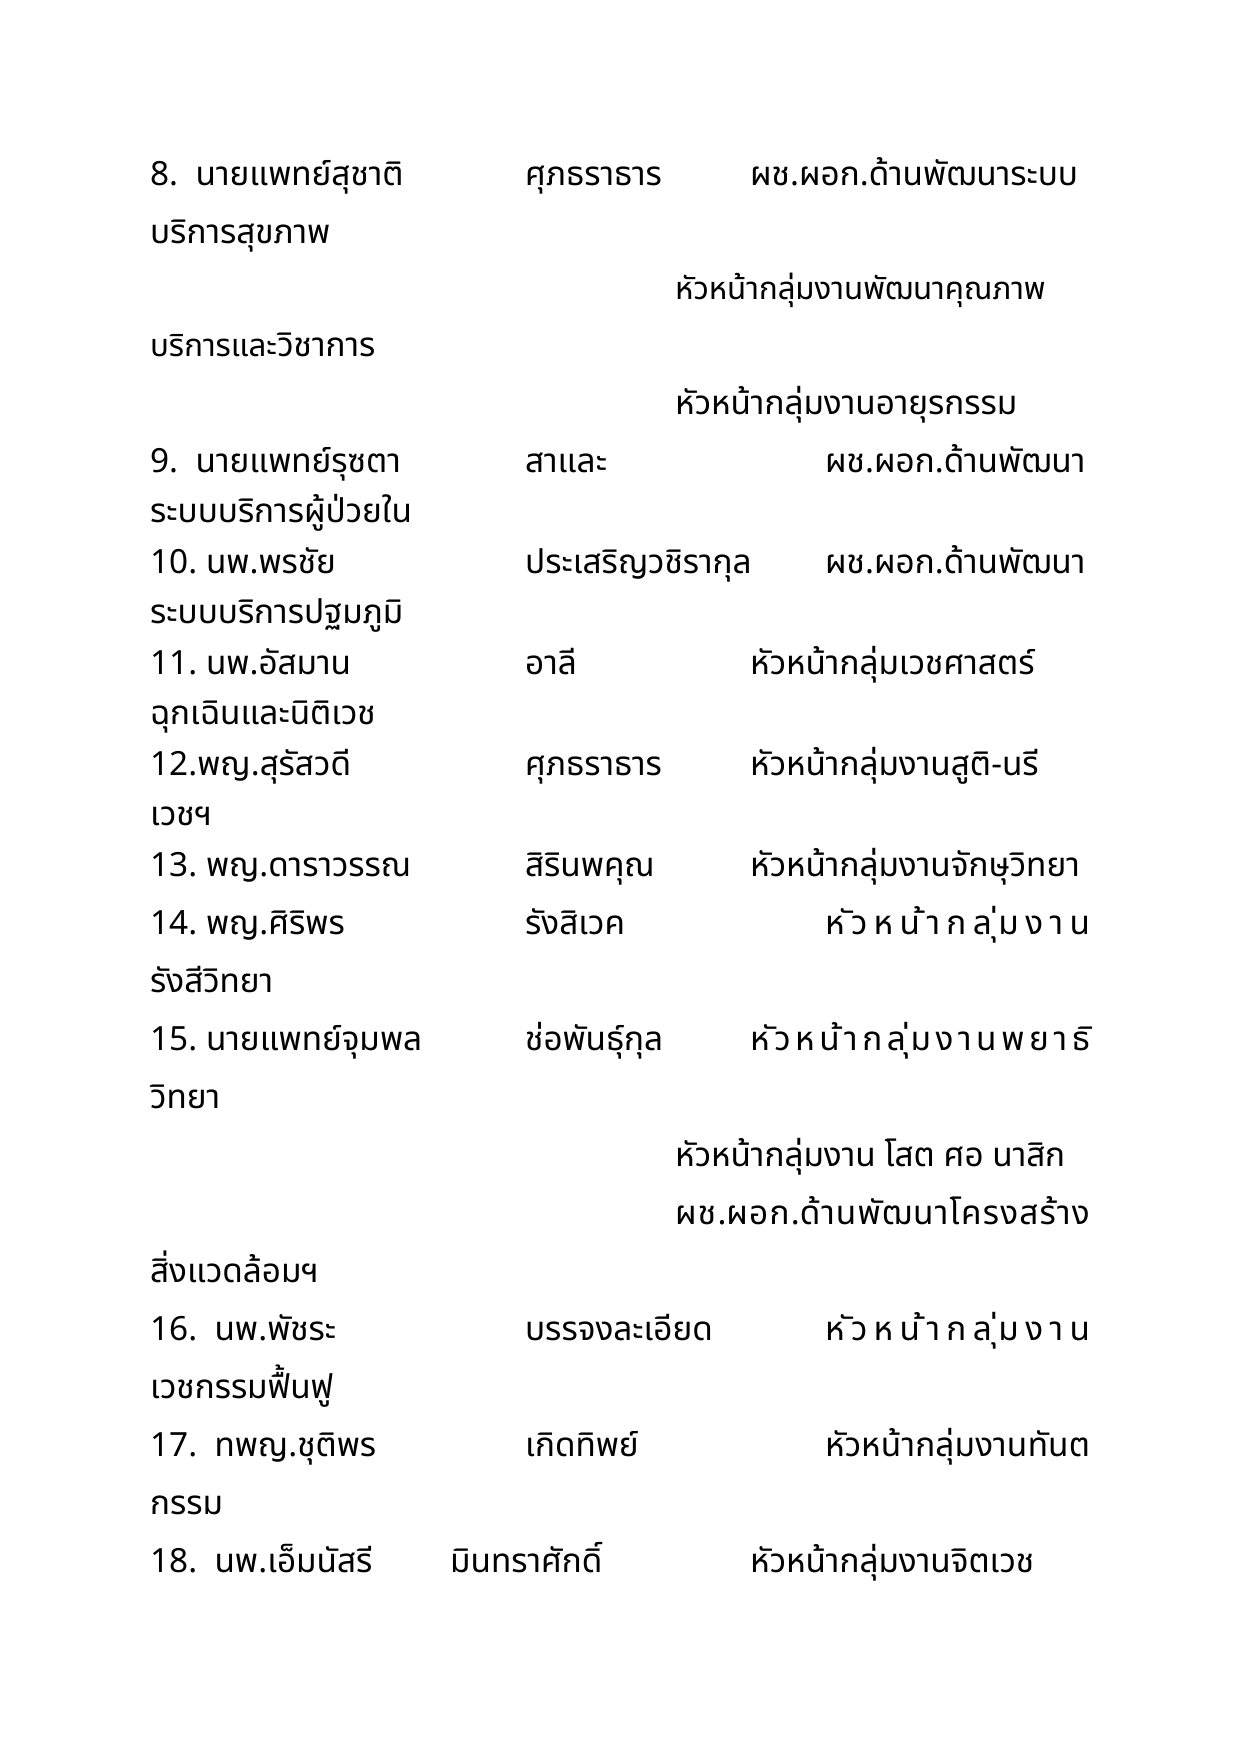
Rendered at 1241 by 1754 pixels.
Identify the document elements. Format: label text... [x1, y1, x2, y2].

text หัวหน้ากลุ่มงานพัฒนาคุณภาพบริการและวิชาการ [150, 266, 1090, 371]
text หัวหน้ากลุ่มงาน โสต ศอ นาสิก [150, 1131, 1090, 1181]
text 15. นายแพทย์จุมพล ช่อพันธุ์กุล หัวหน้ากลุ่มงานพยาธิวิทยา [150, 1015, 1090, 1123]
text 9. นายแพทย์รุซตา สาและ ผช.ผอก.ด้านพัฒนาระบบบริการผู้ป่วยใน [150, 437, 1090, 538]
list 11. นพ.อัสมาน อาลี หัวหน้ากลุ่มเวชศาสตร์ฉุกเฉินและนิติเวช [150, 639, 1090, 740]
text 18. นพ.เอ็มนัสรี มินทราศักดิ์ หัวหน้ากลุ่มงานจิตเวช [150, 1537, 1090, 1588]
list 12.พญ.สุรัสวดี ศุภธราธาร หัวหน้ากลุ่มงานสูติ-นรีเวชฯ [150, 740, 1090, 841]
text 17. ทพญ.ชุติพร เกิดทิพย์ หัวหน้ากลุ่มงานทันตกรรม [150, 1421, 1090, 1529]
text 16. นพ.พัชระ บรรจงละเอียด หัวหน้ากลุ่มงานเวชกรรมฟื้นฟู [150, 1305, 1090, 1413]
text ผช.ผอก.ด้านพัฒนาโครงสร้างสิ่งแวดล้อมฯ [150, 1189, 1090, 1297]
text หัวหน้ากลุ่มงานอายุรกรรม [150, 379, 1090, 429]
text 14. พญ.ศิริพร รังสิเวค หัวหน้ากลุ่มงานรังสีวิทยา [150, 899, 1090, 1007]
list 10. นพ.พรชัย ประเสริญวชิรากุล ผช.ผอก.ด้านพัฒนาระบบบริการปฐมภูมิ [150, 538, 1090, 639]
text 13. พญ.ดาราวรรณ สิรินพคุณ หัวหน้ากลุ่มงานจักษุวิทยา [150, 841, 1090, 891]
text 8. นายแพทย์สุชาติ ศุภธราธาร ผช.ผอก.ด้านพัฒนาระบบบริการสุขภาพ [150, 150, 1090, 258]
